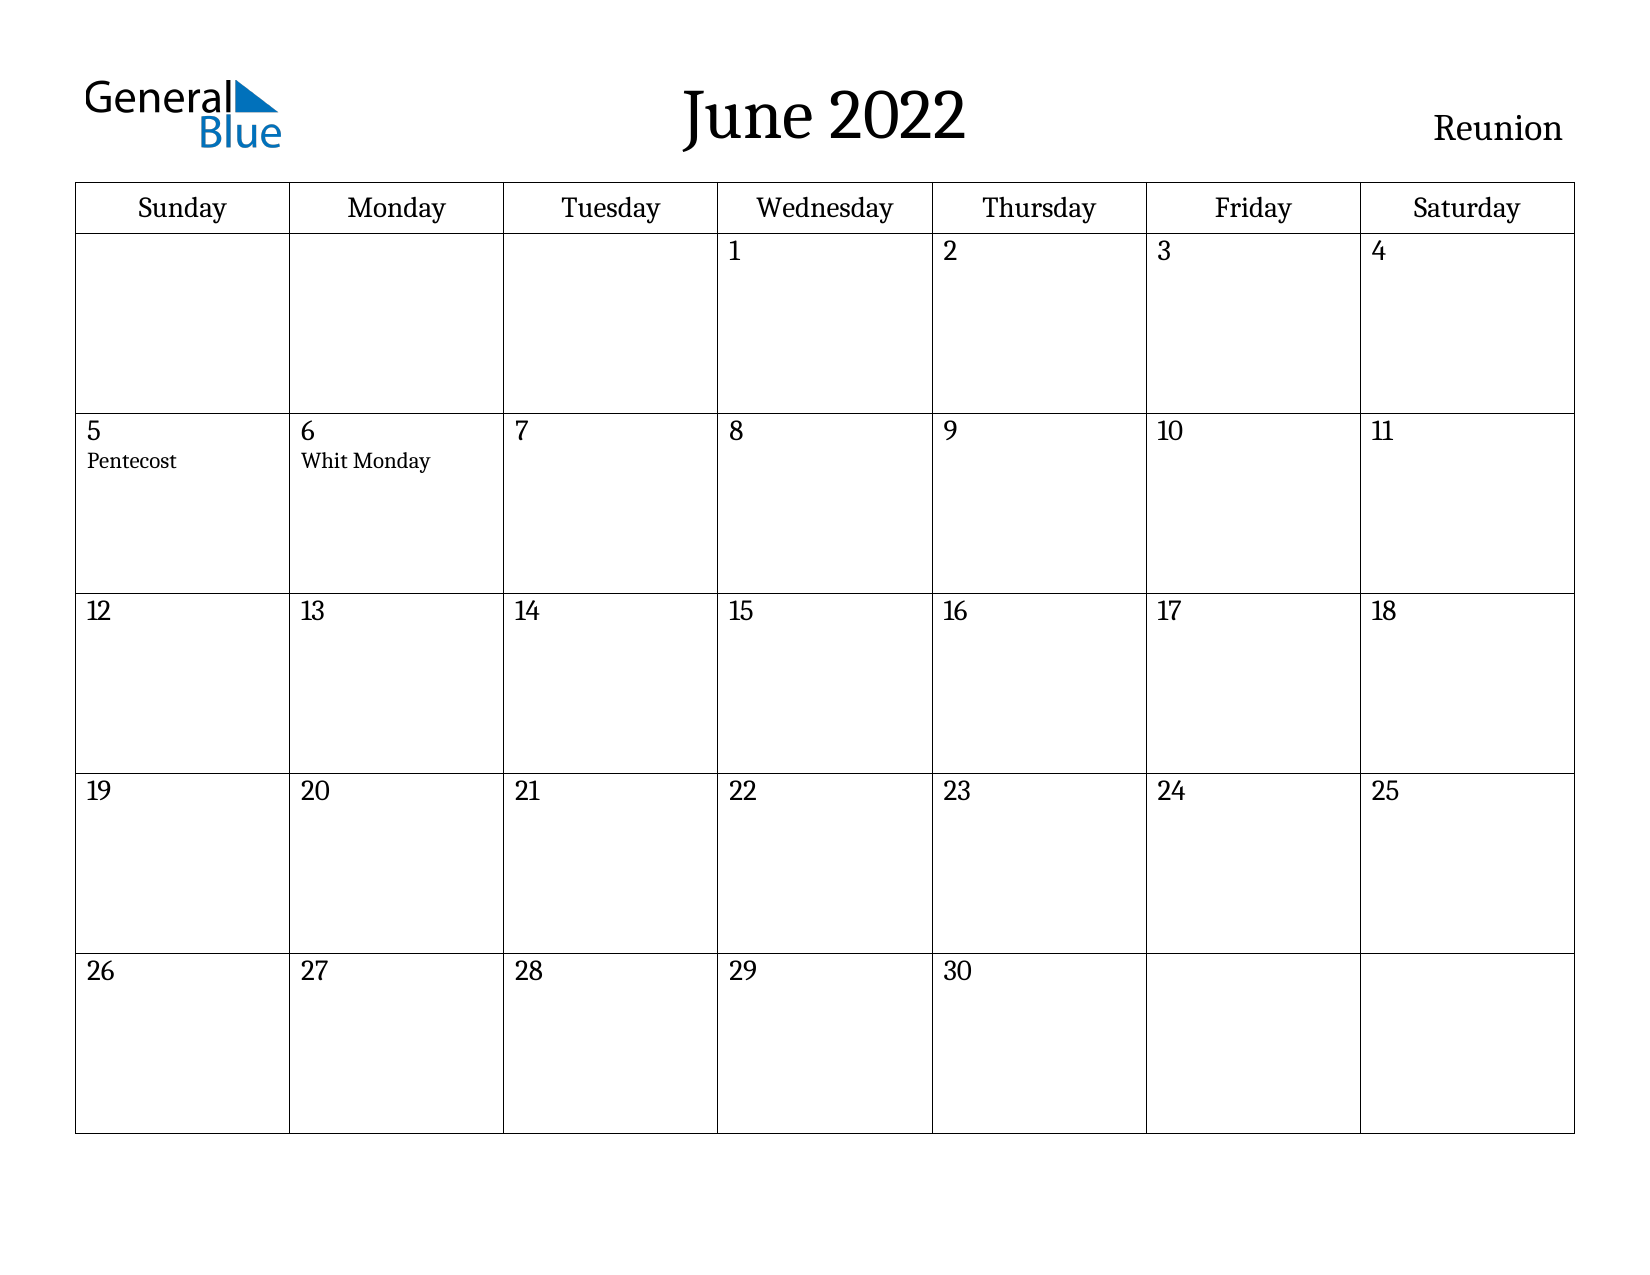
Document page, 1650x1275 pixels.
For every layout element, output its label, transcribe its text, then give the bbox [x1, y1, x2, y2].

table_cell 23 [933, 774, 1146, 807]
table_cell [504, 267, 717, 413]
table_cell 22 [718, 774, 932, 807]
table_cell [1147, 988, 1360, 1133]
table_cell [504, 988, 717, 1133]
table_cell [290, 988, 503, 1133]
table_cell [1361, 267, 1574, 413]
table_cell Saturday [1361, 183, 1574, 233]
table_cell [718, 448, 932, 593]
table_cell [504, 234, 717, 267]
table_cell [1361, 954, 1574, 987]
table_cell [933, 988, 1146, 1133]
table_cell 10 [1147, 414, 1360, 447]
table_cell [1147, 448, 1360, 593]
table_cell 9 [933, 414, 1146, 447]
table_cell Thursday [933, 183, 1146, 233]
table_cell [290, 627, 503, 773]
table_cell 25 [1361, 774, 1574, 807]
table_cell 16 [933, 594, 1146, 627]
table_cell Whit Monday [290, 448, 503, 593]
table_cell 28 [504, 954, 717, 987]
table_cell Monday [290, 183, 503, 233]
table_cell 30 [933, 954, 1146, 987]
table_header June 2022 [504, 75, 1146, 182]
table_cell [1361, 988, 1574, 1133]
table_cell 21 [504, 774, 717, 807]
table_cell [1361, 448, 1574, 593]
table_cell 7 [504, 414, 717, 447]
table_cell 20 [290, 774, 503, 807]
table_cell Sunday [76, 183, 289, 233]
table_cell 19 [76, 774, 289, 807]
table_cell 12 [76, 594, 289, 627]
table_cell [76, 234, 289, 267]
table_cell 26 [76, 954, 289, 987]
table_cell [718, 988, 932, 1133]
table_cell 13 [290, 594, 503, 627]
table_cell 24 [1147, 774, 1360, 807]
table_header Reunion [1146, 75, 1574, 182]
table_cell [290, 267, 503, 413]
table_cell 5 [76, 414, 289, 447]
table_cell Tuesday [504, 183, 717, 233]
table_cell [76, 988, 289, 1133]
table_cell [504, 448, 717, 593]
table_cell 11 [1361, 414, 1574, 447]
table_cell 18 [1361, 594, 1574, 627]
table_cell [76, 627, 289, 773]
table_cell 17 [1147, 594, 1360, 627]
table_cell [1147, 954, 1360, 987]
table_cell [933, 627, 1146, 773]
table_cell [290, 808, 503, 953]
table_cell [504, 808, 717, 953]
table_cell [718, 267, 932, 413]
table_cell [933, 448, 1146, 593]
table_cell 4 [1361, 234, 1574, 267]
table_cell Pentecost [76, 448, 289, 593]
table_cell [718, 808, 932, 953]
table_cell 29 [718, 954, 932, 987]
table_cell [76, 808, 289, 953]
picture [86, 80, 281, 148]
table_cell 3 [1147, 234, 1360, 267]
table_cell 15 [718, 594, 932, 627]
table_cell [933, 267, 1146, 413]
table_header [76, 75, 503, 182]
table_cell [1147, 627, 1360, 773]
table_cell 1 [718, 234, 932, 267]
table_cell [504, 627, 717, 773]
table_cell Wednesday [718, 183, 932, 233]
table_cell [290, 234, 503, 267]
table_cell 6 [290, 414, 503, 447]
table_cell 14 [504, 594, 717, 627]
table_cell [1147, 267, 1360, 413]
table_cell 27 [290, 954, 503, 987]
table_cell [933, 808, 1146, 953]
table_cell [1361, 808, 1574, 953]
table_cell [1361, 627, 1574, 773]
table_cell [76, 267, 289, 413]
table_cell [1147, 808, 1360, 953]
table_cell Friday [1147, 183, 1360, 233]
table_cell 8 [718, 414, 932, 447]
table_cell 2 [933, 234, 1146, 267]
table_cell [718, 627, 932, 773]
